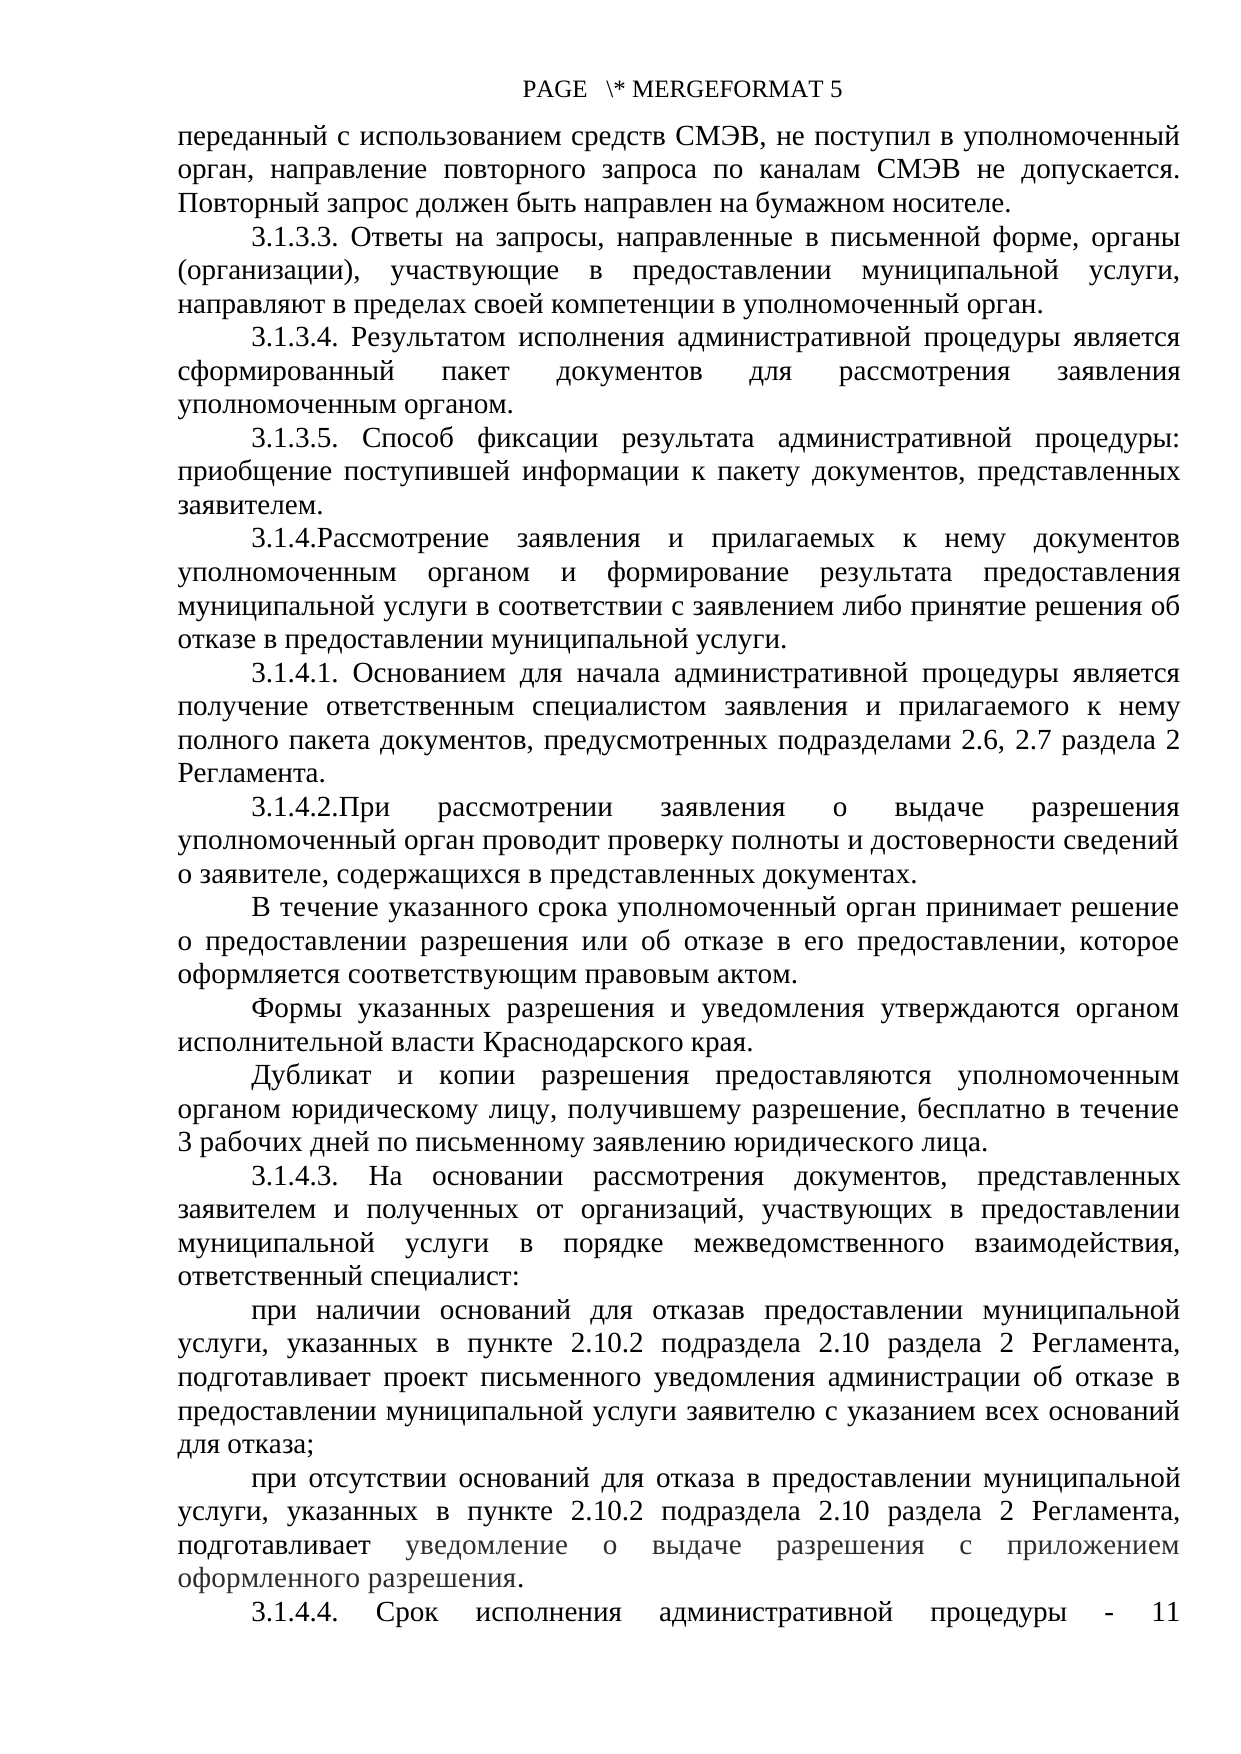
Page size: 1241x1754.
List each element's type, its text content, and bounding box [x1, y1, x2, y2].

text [177, 118, 1181, 219]
text 3.1.4.2.При рассмотрении заявления о выдаче разрешения уполномоченный орган проводит проверку полноты и достоверности сведений о заявителе, содержащихся в представленных документах. [177, 789, 1181, 889]
text Дубликат и копии разрешения предоставляются уполномоченным органом юридическому лицу, получившему разрешение, бесплатно в течение 3 рабочих дней по письменному заявлению юридического лица. [177, 1057, 1181, 1158]
text 3.1.3.3. Ответы на запросы, направленные в письменной форме, органы (организации), участвующие в предоставлении муниципальной услуги, направляют в пределах своей компетенции в уполномоченный орган. [177, 219, 1181, 319]
text Формы указанных разрешения и уведомления утверждаются органом исполнительной власти Краснодарского края. [177, 990, 1181, 1057]
text В течение указанного срока уполномоченный орган принимает решение о предоставлении разрешения или об отказе в его предоставлении, которое оформляется соответствующим правовым актом. [177, 889, 1181, 990]
text при наличии оснований для отказав предоставлении муниципальной услуги, указанных в пункте 2.10.2 подраздела 2.10 раздела 2 Регламента, подготавливает проект письменного уведомления администрации об отказе в предоставлении муниципальной услуги заявителю с указанием всех оснований для отказа; [177, 1292, 1181, 1460]
text 3.1.4.1. Основанием для начала административной процедуры является получение ответственным специалистом заявления и прилагаемого к нему полного пакета документов, предусмотренных подразделами 2.6, 2.7 раздела 2 Регламента. [177, 655, 1181, 789]
text 3.1.4.3. На основании рассмотрения документов, представленных заявителем и полученных от организаций, участвующих в предоставлении муниципальной услуги в порядке межведомственного взаимодействия, ответственный специалист: [177, 1158, 1181, 1292]
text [177, 1594, 1181, 1627]
text 3.1.3.5. Способ фиксации результата административной процедуры: приобщение поступившей информации к пакету документов, представленных заявителем. [177, 420, 1181, 521]
text при отсутствии оснований для отказа в предоставлении муниципальной услуги, указанных в пункте 2.10.2 подраздела 2.10 раздела 2 Регламента, подготавливает уведомление о выдаче разрешения с приложением оформленного разрешения. [177, 1460, 1181, 1594]
text 3.1.3.4. Результатом исполнения административной процедуры является сформированный пакет документов для рассмотрения заявления уполномоченным органом. [177, 319, 1181, 420]
text 3.1.4.Рассмотрение заявления и прилагаемых к нему документов уполномоченным органом и формирование результата предоставления муниципальной услуги в соответствии с заявлением либо принятие решения об отказе в предоставлении муниципальной услуги. [177, 521, 1181, 655]
